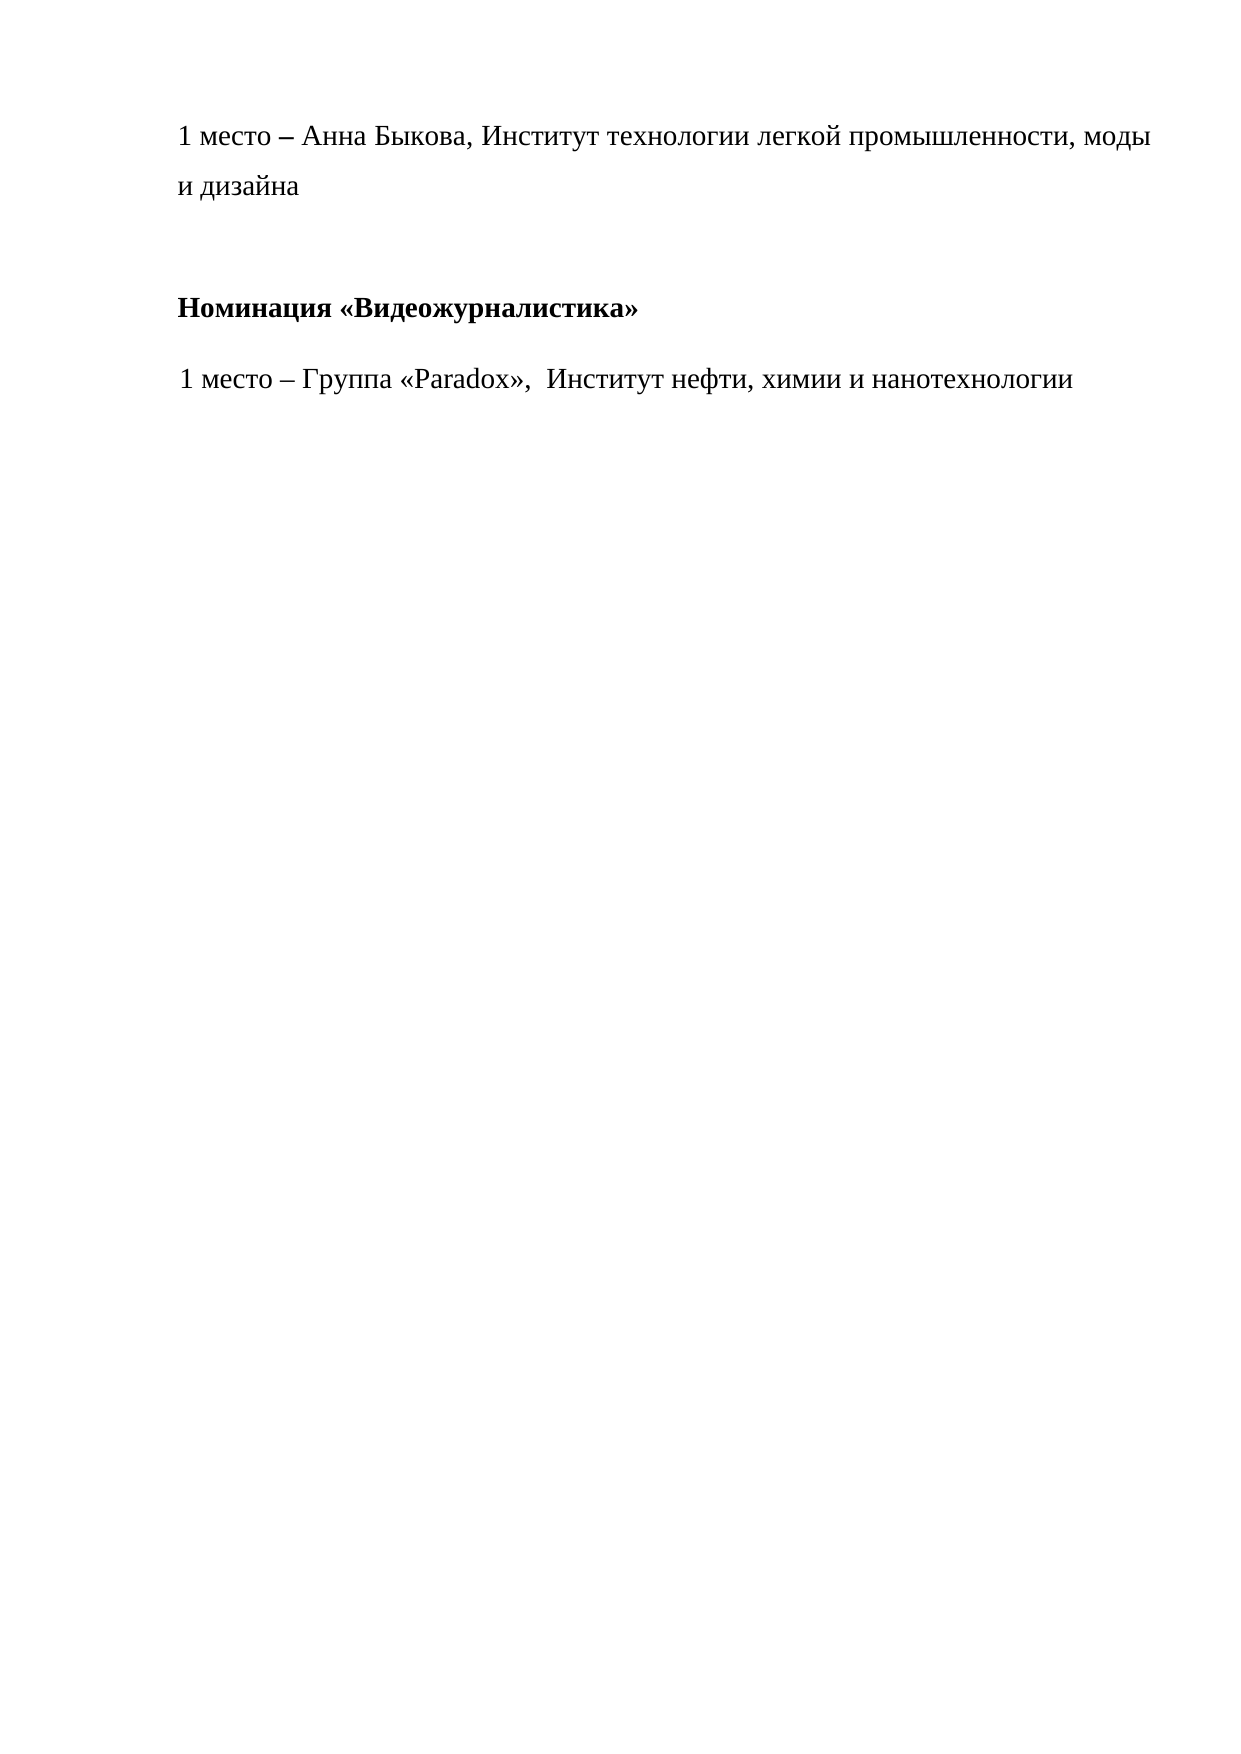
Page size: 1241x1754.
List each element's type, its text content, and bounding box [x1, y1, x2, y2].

text Номинация «Видеожурналистика» [177, 290, 1152, 323]
text 1 место – Анна Быкова, Институт технологии легкой промышленности, моды и дизайна [177, 118, 1152, 202]
text 1 место – Группа «Paradox», Институт нефти, химии и нанотехнологии [177, 361, 1152, 394]
